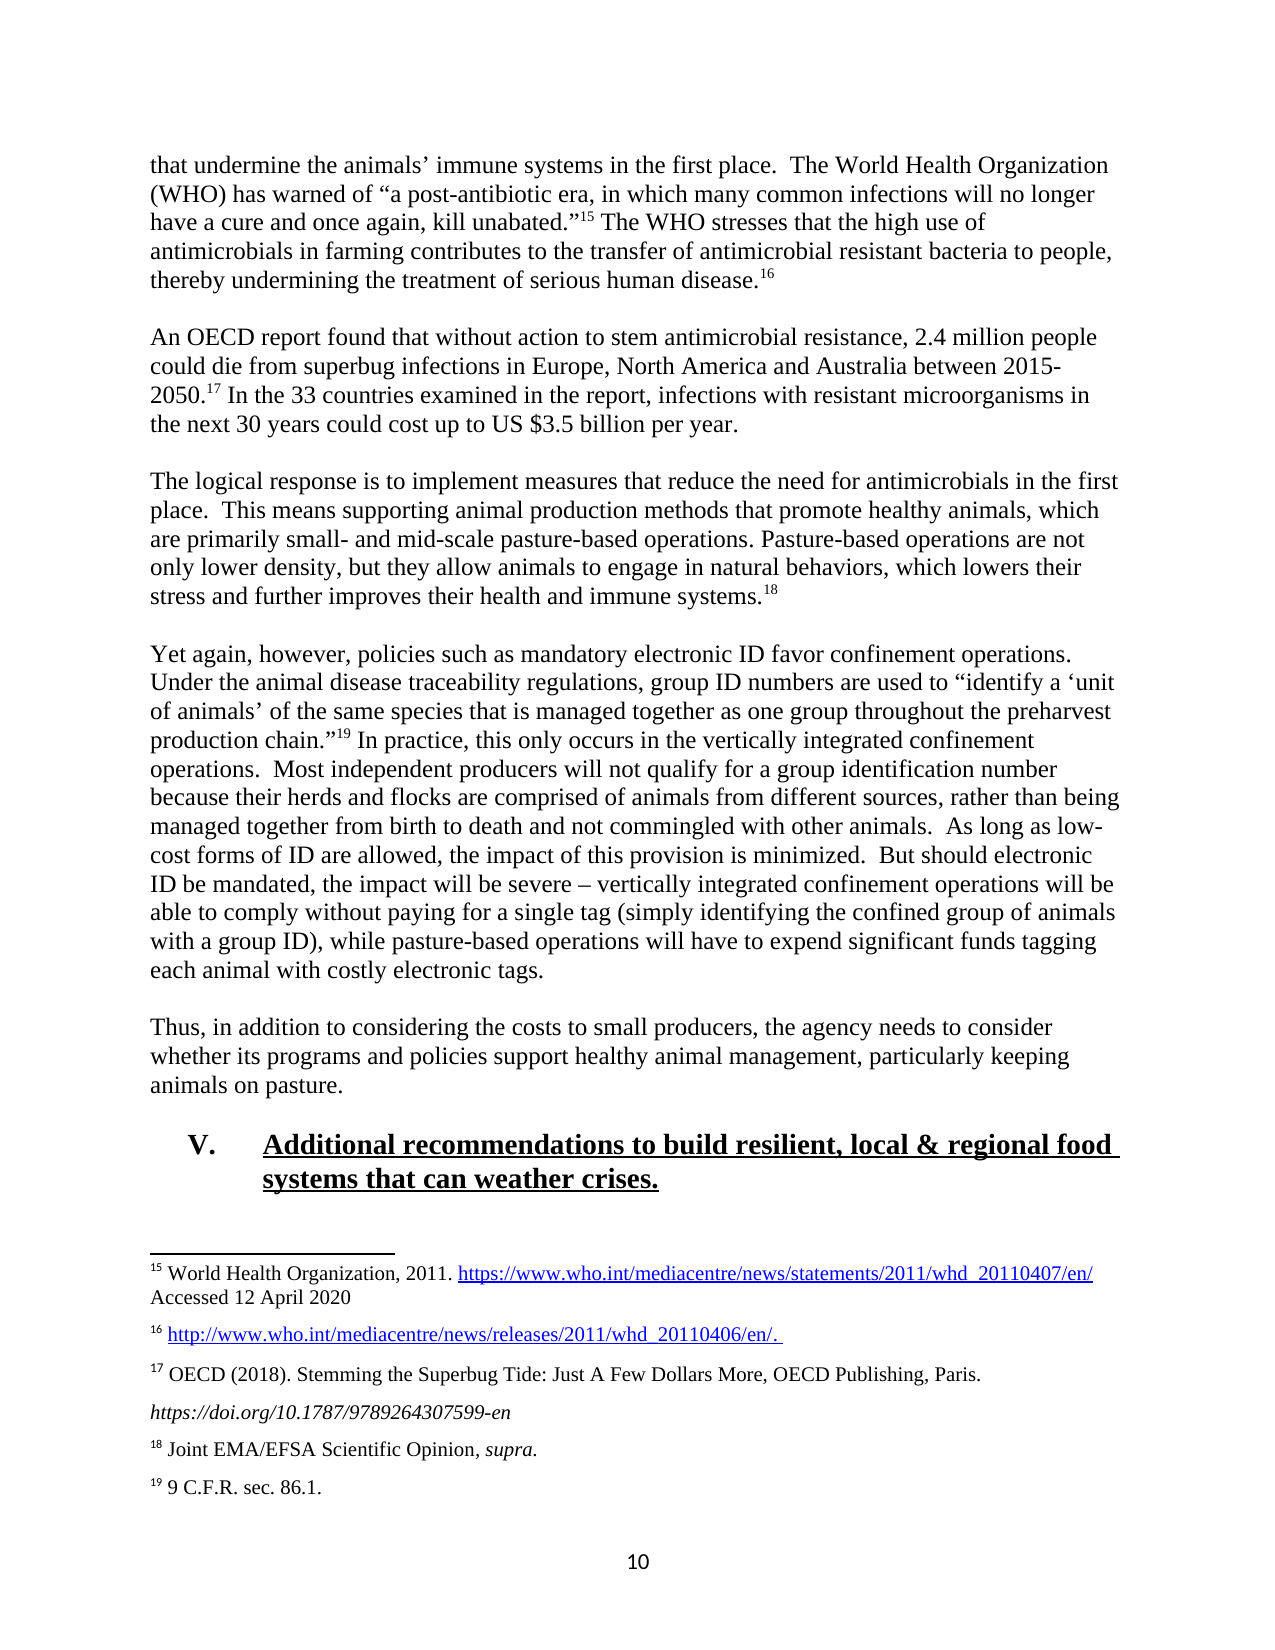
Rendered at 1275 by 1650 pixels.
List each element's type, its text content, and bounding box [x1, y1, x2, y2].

text Thus, in addition to considering the costs to small producers, the agency needs to consider whether its programs and policies support healthy animal management, particularly keeping animals on pasture. [150, 1012, 1125, 1099]
text The logical response is to implement measures that reduce the need for antimicrobials in the first place. This means supporting animal production methods that promote healthy animals, which are primarily small- and mid-scale pasture-based operations. Pasture-based operations are not only lower density, but they allow animals to engage in natural behaviors, which lowers their stress and further improves their health and immune systems. [150, 466, 1125, 610]
text Yet again, however, policies such as mandatory electronic ID favor confinement operations. Under the animal disease traceability regulations, group ID numbers are used to “identify a ‘unit of animals’ of the same species that is managed together as one group throughout the preharvest production chain.” In practice, this only occurs in the vertically integrated confinement operations. Most independent producers will not qualify for a group identification number because their herds and flocks are comprised of animals from different sources, rather than being managed together from birth to death and not commingled with other animals. As long as low-cost forms of ID are allowed, the impact of this provision is minimized. But should electronic ID be mandated, the impact will be severe – vertically integrated confinement operations will be able to comply without paying for a single tag (simply identifying the confined group of animals with a group ID), while pasture-based operations will have to expend significant funds tagging each animal with costly electronic tags. [150, 639, 1125, 984]
text An OECD report found that without action to stem antimicrobial resistance, 2.4 million people could die from superbug infections in Europe, North America and Australia between 2015-2050. In the 33 countries examined in the report, infections with resistant microorganisms in the next 30 years could cost up to US $3.5 billion per year. [150, 322, 1125, 437]
list Additional recommendations to build resilient, local & regional food systems that can weather crises. [187, 1127, 1125, 1194]
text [150, 150, 1125, 294]
